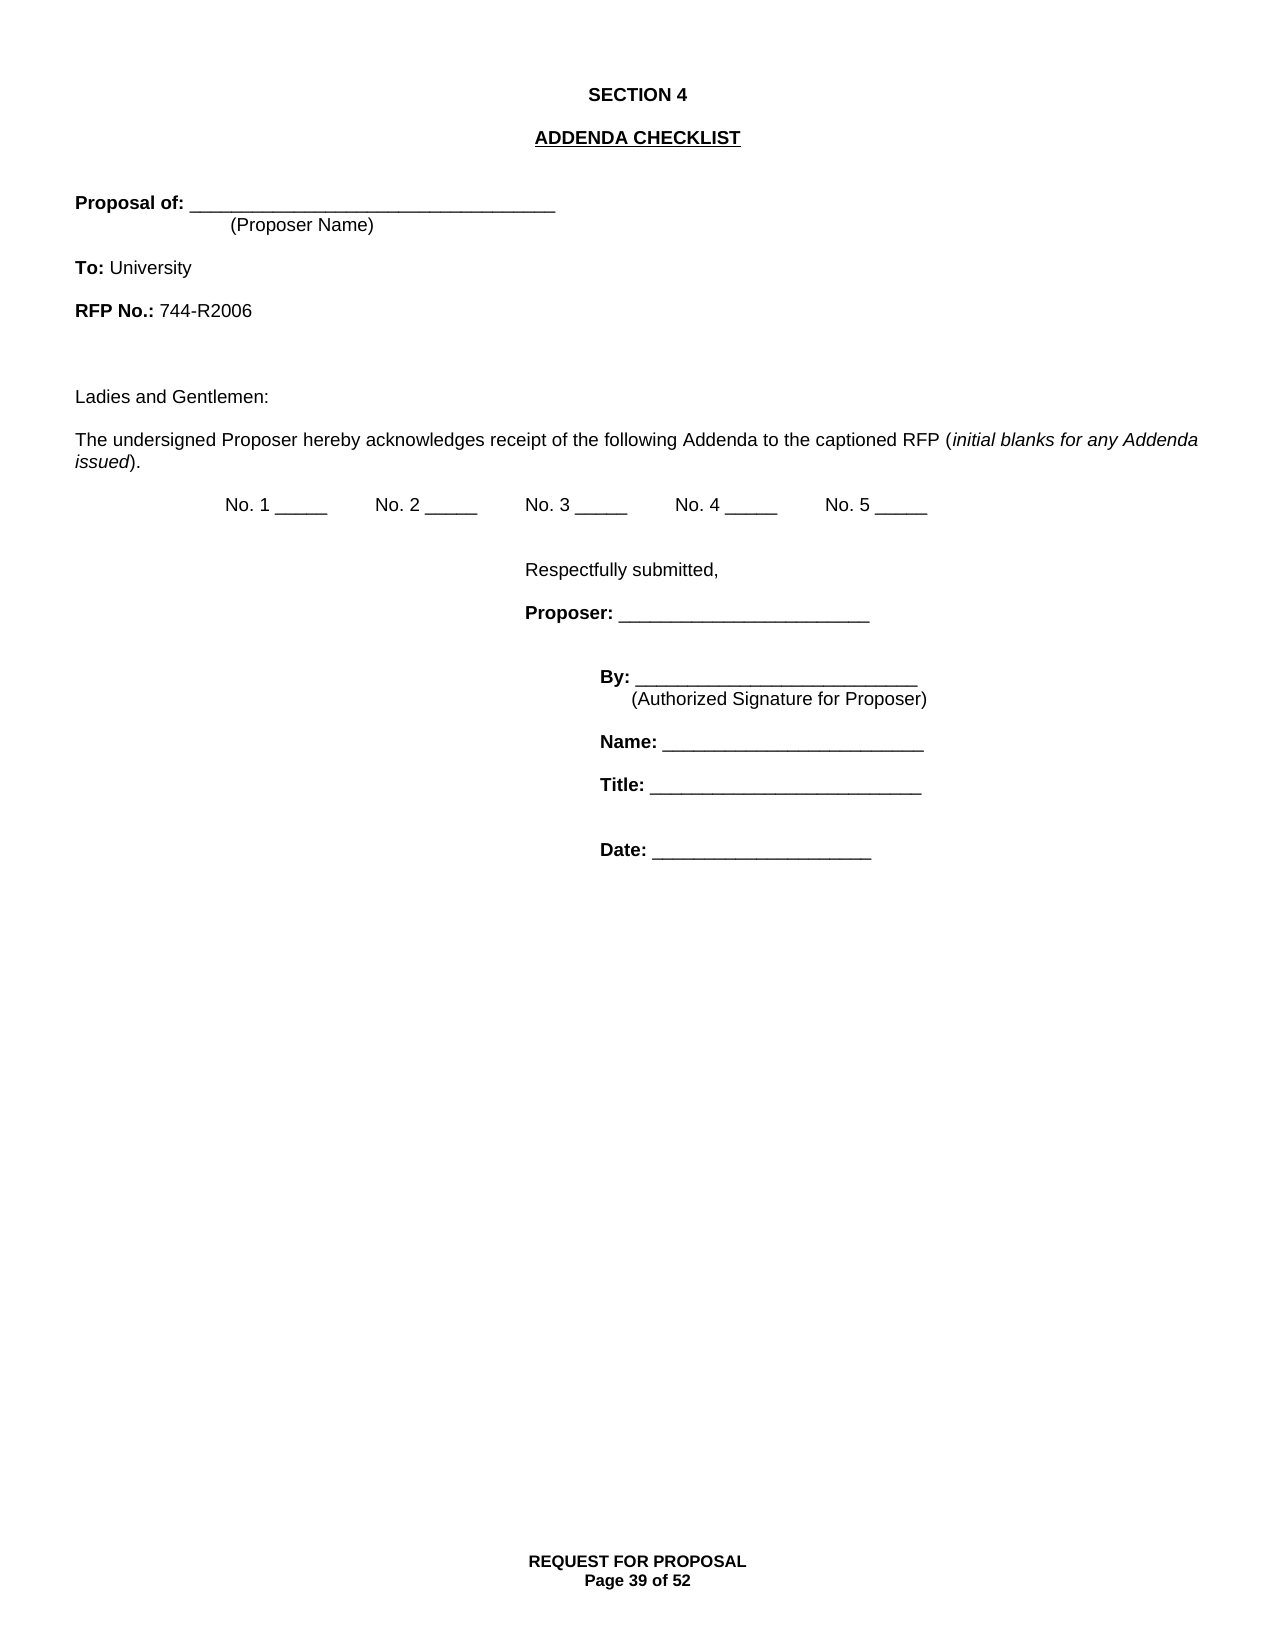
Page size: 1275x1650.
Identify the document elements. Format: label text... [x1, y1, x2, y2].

text Date: _____________________ [525, 839, 1200, 860]
text Title: __________________________ [525, 774, 1200, 796]
text Proposer: ________________________ [75, 601, 1200, 623]
text Ladies and Gentlemen: [75, 386, 1200, 407]
text Respectfully submitted, [75, 558, 1200, 580]
text ADDENDA CHECKLIST [75, 127, 1200, 149]
text The undersigned Proposer hereby acknowledges receipt of the following Addenda to the captioned RFP (initial blanks for any Addenda issued). [75, 429, 1200, 472]
text (Proposer Name) [75, 213, 1200, 235]
text RFP No.: 744-R2006 [75, 299, 1200, 321]
text To: University [75, 256, 1200, 278]
text Name: _________________________ [525, 731, 1200, 752]
text No. 1 _____ No. 2 _____ No. 3 _____ No. 4 _____ No. 5 _____ [75, 494, 1200, 515]
text By: ___________________________ [600, 666, 1200, 688]
text Proposal of: ___________________________________ [75, 192, 1200, 213]
text SECTION 4 [75, 84, 1200, 106]
text (Authorized Signature for Proposer) [75, 688, 1200, 709]
